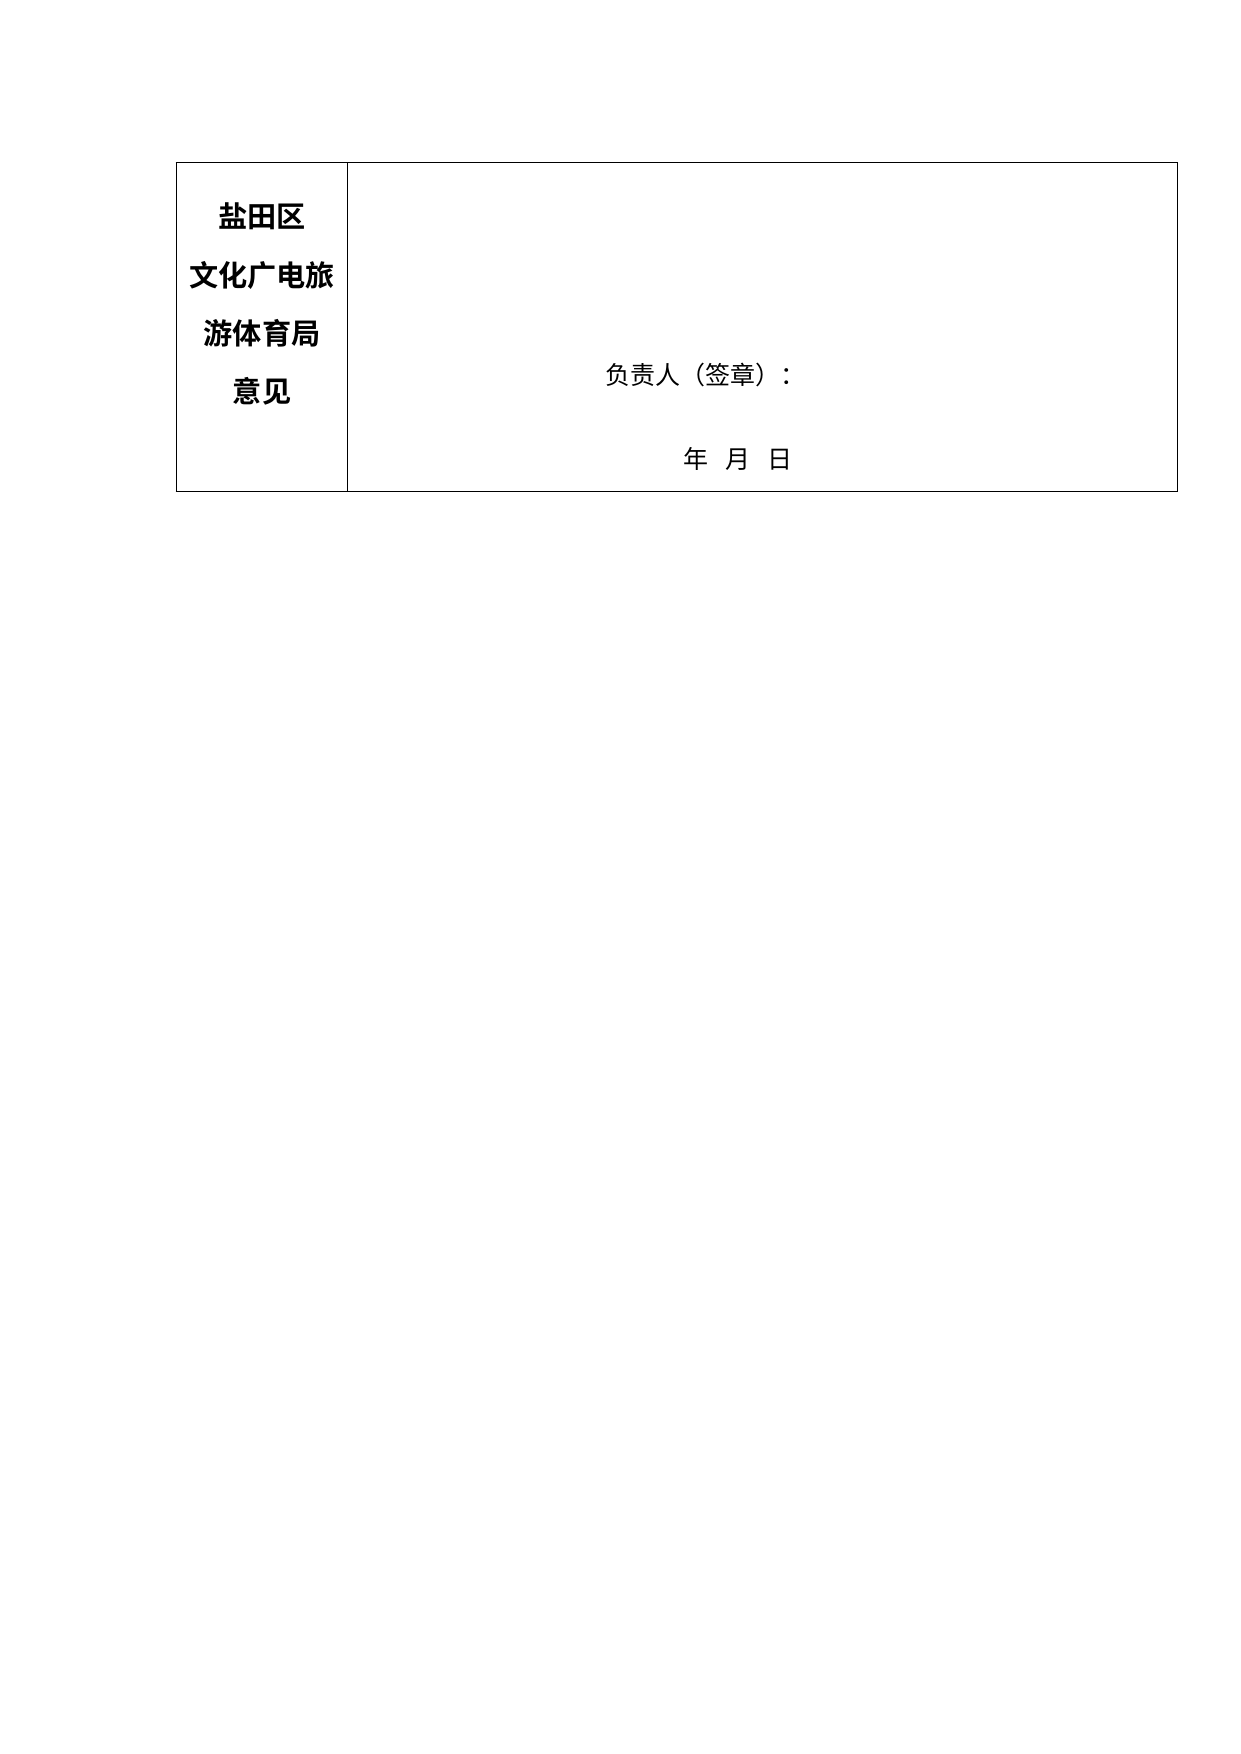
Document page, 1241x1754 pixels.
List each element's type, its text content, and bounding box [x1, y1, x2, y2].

table_cell 负责人（签章）： 年 月 日 [348, 163, 1177, 491]
table_cell 盐田区 文化广电旅游体育局 意见 [177, 163, 347, 491]
